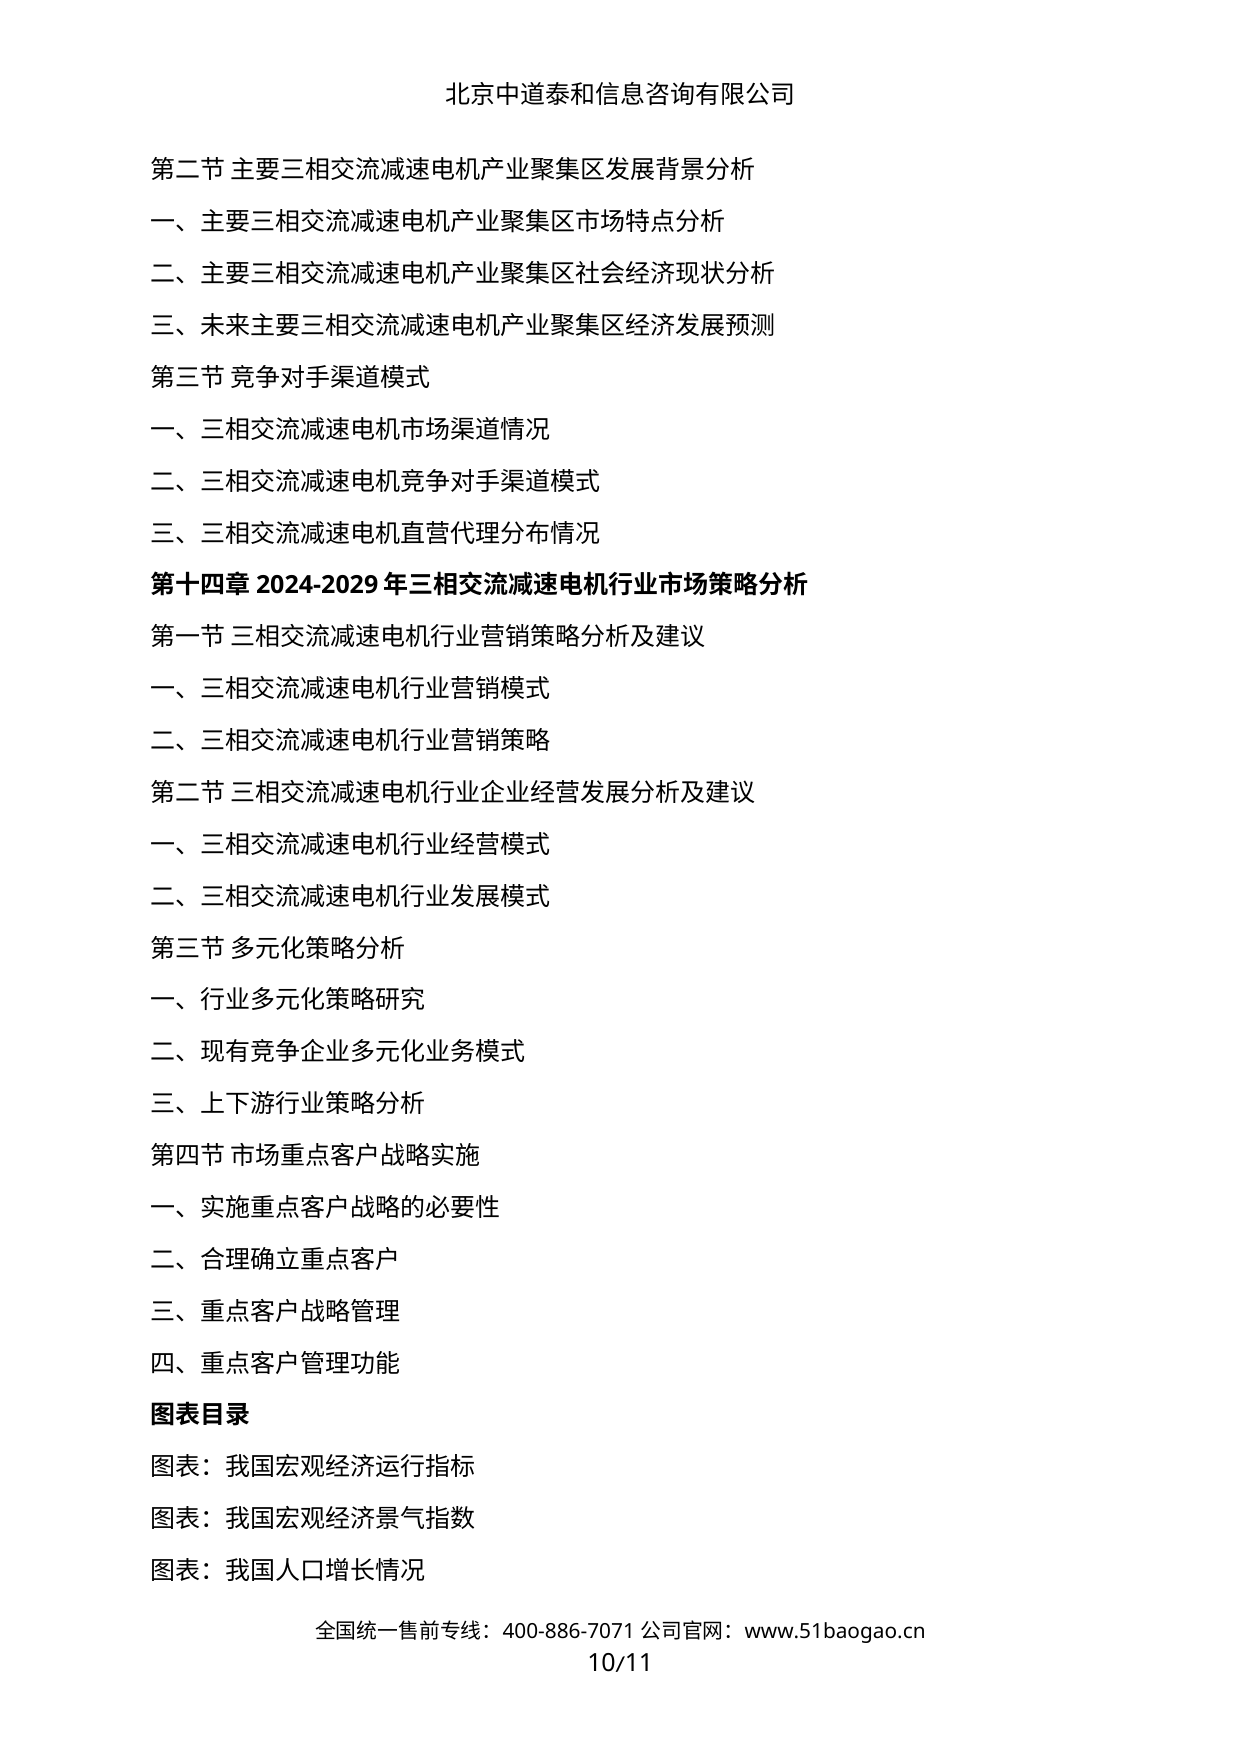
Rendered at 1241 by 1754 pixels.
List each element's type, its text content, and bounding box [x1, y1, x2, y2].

text 第三节 竞争对手渠道模式 [150, 357, 1090, 394]
text 图表：我国宏观经济运行指标 [150, 1447, 1090, 1483]
text 三、重点客户战略管理 [150, 1291, 1090, 1327]
text 二、主要三相交流减速电机产业聚集区社会经济现状分析 [150, 254, 1090, 290]
text 第一节 三相交流减速电机行业营销策略分析及建议 [150, 617, 1090, 653]
text 第二节 主要三相交流减速电机产业聚集区发展背景分析 [150, 150, 1090, 186]
text 二、合理确立重点客户 [150, 1239, 1090, 1276]
text 二、三相交流减速电机竞争对手渠道模式 [150, 461, 1090, 497]
text 图表：我国人口增长情况 [150, 1551, 1090, 1587]
text 第十四章 2024-2029年三相交流减速电机行业市场策略分析 [150, 565, 1090, 601]
text 三、未来主要三相交流减速电机产业聚集区经济发展预测 [150, 306, 1090, 342]
text 一、实施重点客户战略的必要性 [150, 1187, 1090, 1224]
text 二、三相交流减速电机行业营销策略 [150, 721, 1090, 757]
text 一、行业多元化策略研究 [150, 980, 1090, 1016]
text 一、主要三相交流减速电机产业聚集区市场特点分析 [150, 202, 1090, 238]
text 第二节 三相交流减速电机行业企业经营发展分析及建议 [150, 772, 1090, 809]
text 第三节 多元化策略分析 [150, 928, 1090, 964]
text 图表目录 [150, 1395, 1090, 1431]
text 四、重点客户管理功能 [150, 1343, 1090, 1379]
text 三、三相交流减速电机直营代理分布情况 [150, 513, 1090, 549]
text 二、现有竞争企业多元化业务模式 [150, 1032, 1090, 1068]
text 一、三相交流减速电机市场渠道情况 [150, 409, 1090, 446]
text 二、三相交流减速电机行业发展模式 [150, 876, 1090, 912]
text 第四节 市场重点客户战略实施 [150, 1136, 1090, 1172]
text 三、上下游行业策略分析 [150, 1084, 1090, 1120]
text 图表：我国宏观经济景气指数 [150, 1499, 1090, 1535]
text 一、三相交流减速电机行业营销模式 [150, 669, 1090, 705]
text 一、三相交流减速电机行业经营模式 [150, 824, 1090, 861]
